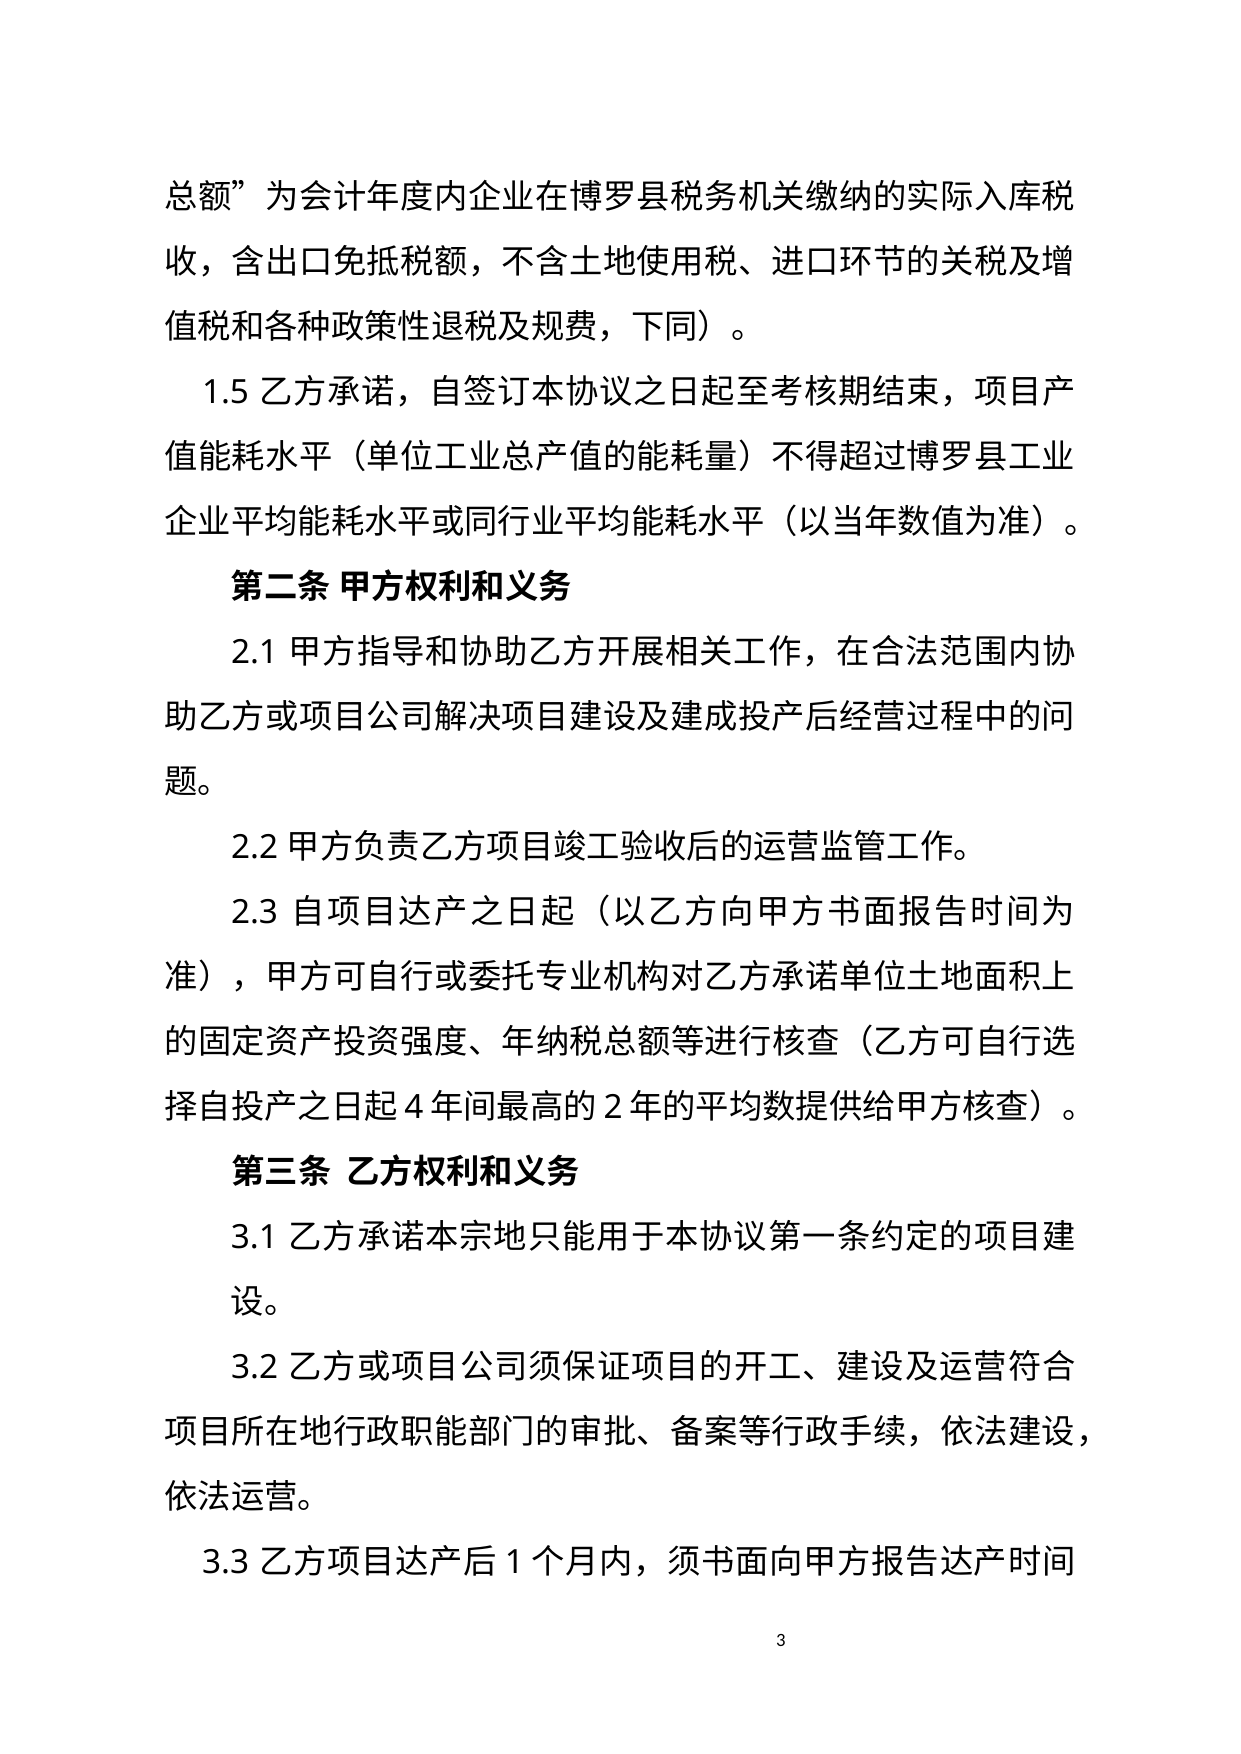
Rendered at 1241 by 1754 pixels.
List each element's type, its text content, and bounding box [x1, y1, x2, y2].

text 2.2 甲方负责乙方项目竣工验收后的运营监管工作。 [164, 812, 1076, 877]
text 2.3 自项目达产之日起（以乙方向甲方书面报告时间为准），甲方可自行或委托专业机构对乙方承诺单位土地面积上的固定资产投资强度、年纳税总额等进行核查（乙方可自行选择自投产之日起4年间最高的2年的平均数提供给甲方核查）。 [164, 877, 1076, 1137]
text 3.1 乙方承诺本宗地只能用于本协议第一条约定的项目建设。 [231, 1202, 1076, 1332]
text 第三条 乙方权利和义务 [164, 1137, 1076, 1202]
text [164, 162, 1076, 552]
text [164, 1332, 1076, 1592]
text 第二条 甲方权利和义务 [231, 552, 1076, 617]
text 2.1 甲方指导和协助乙方开展相关工作，在合法范围内协助乙方或项目公司解决项目建设及建成投产后经营过程中的问题。 [164, 617, 1076, 812]
